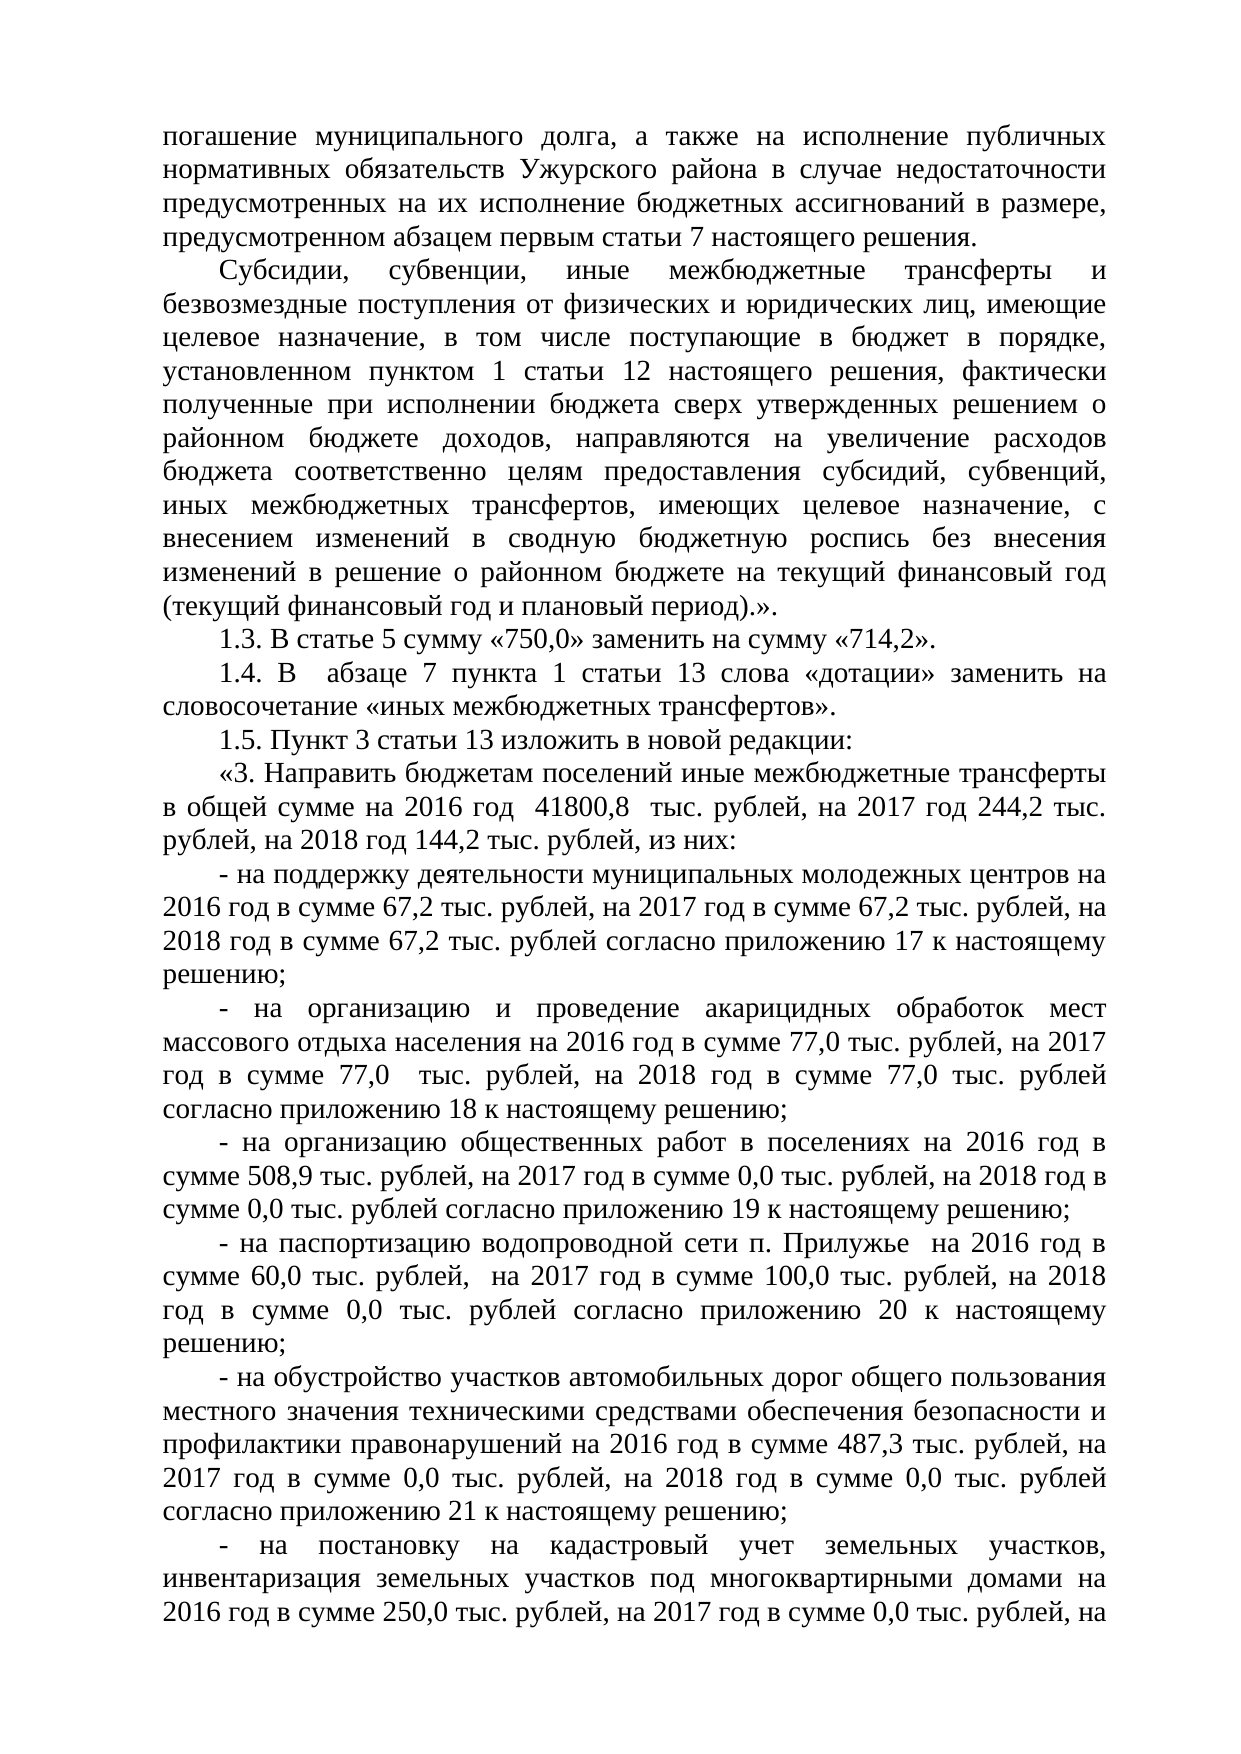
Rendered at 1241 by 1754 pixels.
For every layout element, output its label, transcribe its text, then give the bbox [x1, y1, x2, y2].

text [162, 1527, 1107, 1627]
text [162, 118, 1107, 252]
text - на поддержку деятельности муниципальных молодежных центров на 2016 год в сумме 67,2 тыс. рублей, на 2017 год в сумме 67,2 тыс. рублей, на 2018 год в сумме 67,2 тыс. рублей согласно приложению 17 к настоящему решению; [162, 856, 1107, 990]
text «3. Направить бюджетам поселений иные межбюджетные трансферты в общей сумме на 2016 год 41800,8 тыс. рублей, на 2017 год 244,2 тыс. рублей, на 2018 год 144,2 тыс. рублей, из них: [162, 755, 1107, 856]
text - на организацию общественных работ в поселениях на 2016 год в сумме 508,9 тыс. рублей, на 2017 год в сумме 0,0 тыс. рублей, на 2018 год в сумме 0,0 тыс. рублей согласно приложению 19 к настоящему решению; [162, 1124, 1107, 1225]
text 1.5. Пункт 3 статьи 13 изложить в новой редакции: [162, 722, 1107, 755]
text - на паспортизацию водопроводной сети п. Прилужье на 2016 год в сумме 60,0 тыс. рублей, на 2017 год в сумме 100,0 тыс. рублей, на 2018 год в сумме 0,0 тыс. рублей согласно приложению 20 к настоящему решению; [162, 1225, 1107, 1359]
text - на обустройство участков автомобильных дорог общего пользования местного значения техническими средствами обеспечения безопасности и профилактики правонарушений на 2016 год в сумме 487,3 тыс. рублей, на 2017 год в сумме 0,0 тыс. рублей, на 2018 год в сумме 0,0 тыс. рублей согласно приложению 21 к настоящему решению; [162, 1359, 1107, 1527]
text Субсидии, субвенции, иные межбюджетные трансферты и безвозмездные поступления от физических и юридических лиц, имеющие целевое назначение, в том числе поступающие в бюджет в порядке, установленном пунктом 1 статьи 12 настоящего решения, фактически полученные при исполнении бюджета сверх утвержденных решением о районном бюджете доходов, направляются на увеличение расходов бюджета соответственно целям предоставления субсидий, субвенций, иных межбюджетных трансфертов, имеющих целевое назначение, с внесением изменений в сводную бюджетную роспись без внесения изменений в решение о районном бюджете на текущий финансовый год (текущий финансовый год и плановый период).». [162, 252, 1107, 621]
text 1.3. В статье 5 сумму «750,0» заменить на сумму «714,2». [162, 621, 1107, 655]
text 1.4. В абзаце 7 пункта 1 статьи 13 слова «дотации» заменить на словосочетание «иных межбюджетных трансфертов». [162, 655, 1107, 722]
text - на организацию и проведение акарицидных обработок мест массового отдыха населения на 2016 год в сумме 77,0 тыс. рублей, на 2017 год в сумме 77,0 тыс. рублей, на 2018 год в сумме 77,0 тыс. рублей согласно приложению 18 к настоящему решению; [162, 990, 1107, 1124]
